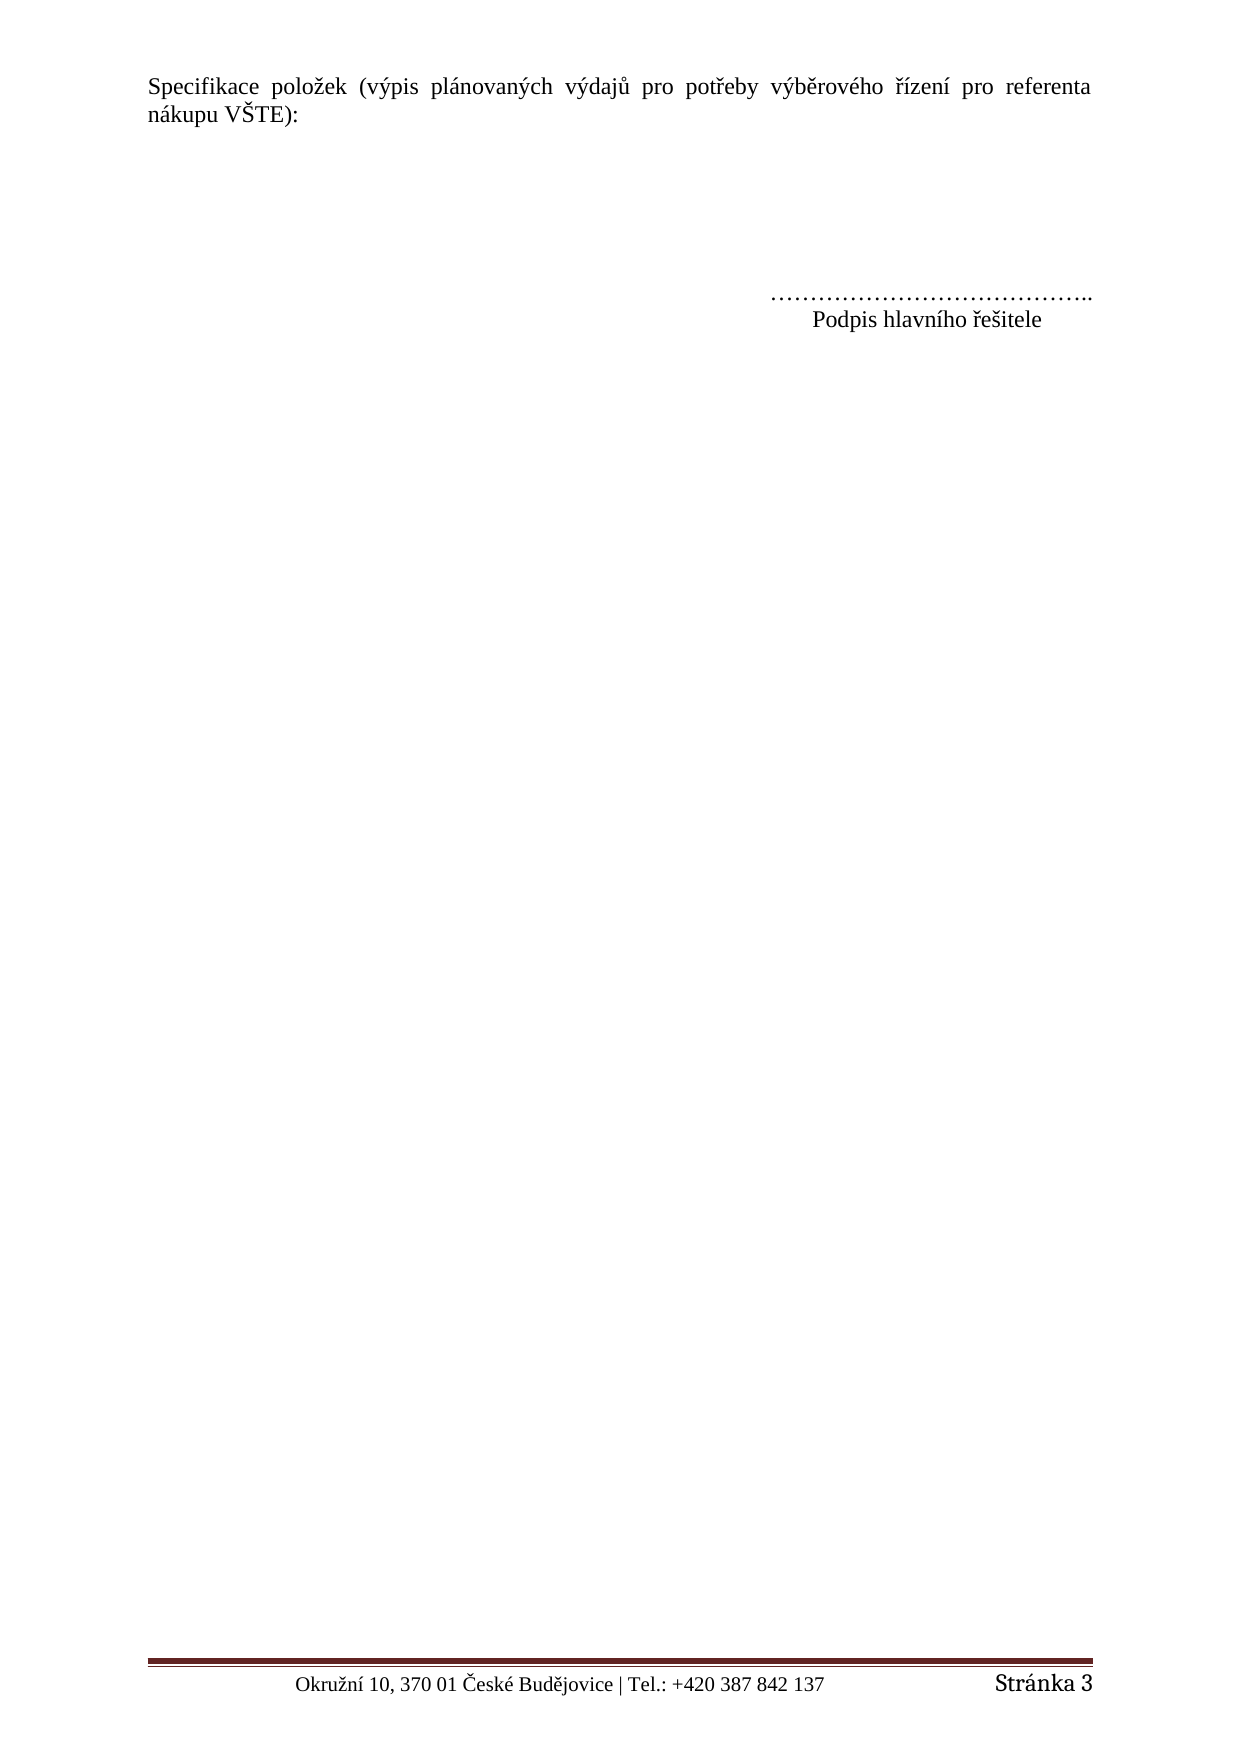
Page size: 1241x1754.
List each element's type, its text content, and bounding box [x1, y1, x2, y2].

text ………………………………….. [148, 278, 1093, 305]
text Podpis hlavního řešitele [148, 305, 1093, 333]
text Specifikace položek (výpis plánovaných výdajů pro potřeby výběrového řízení pro referenta nákupu VŠTE): [148, 72, 1093, 127]
